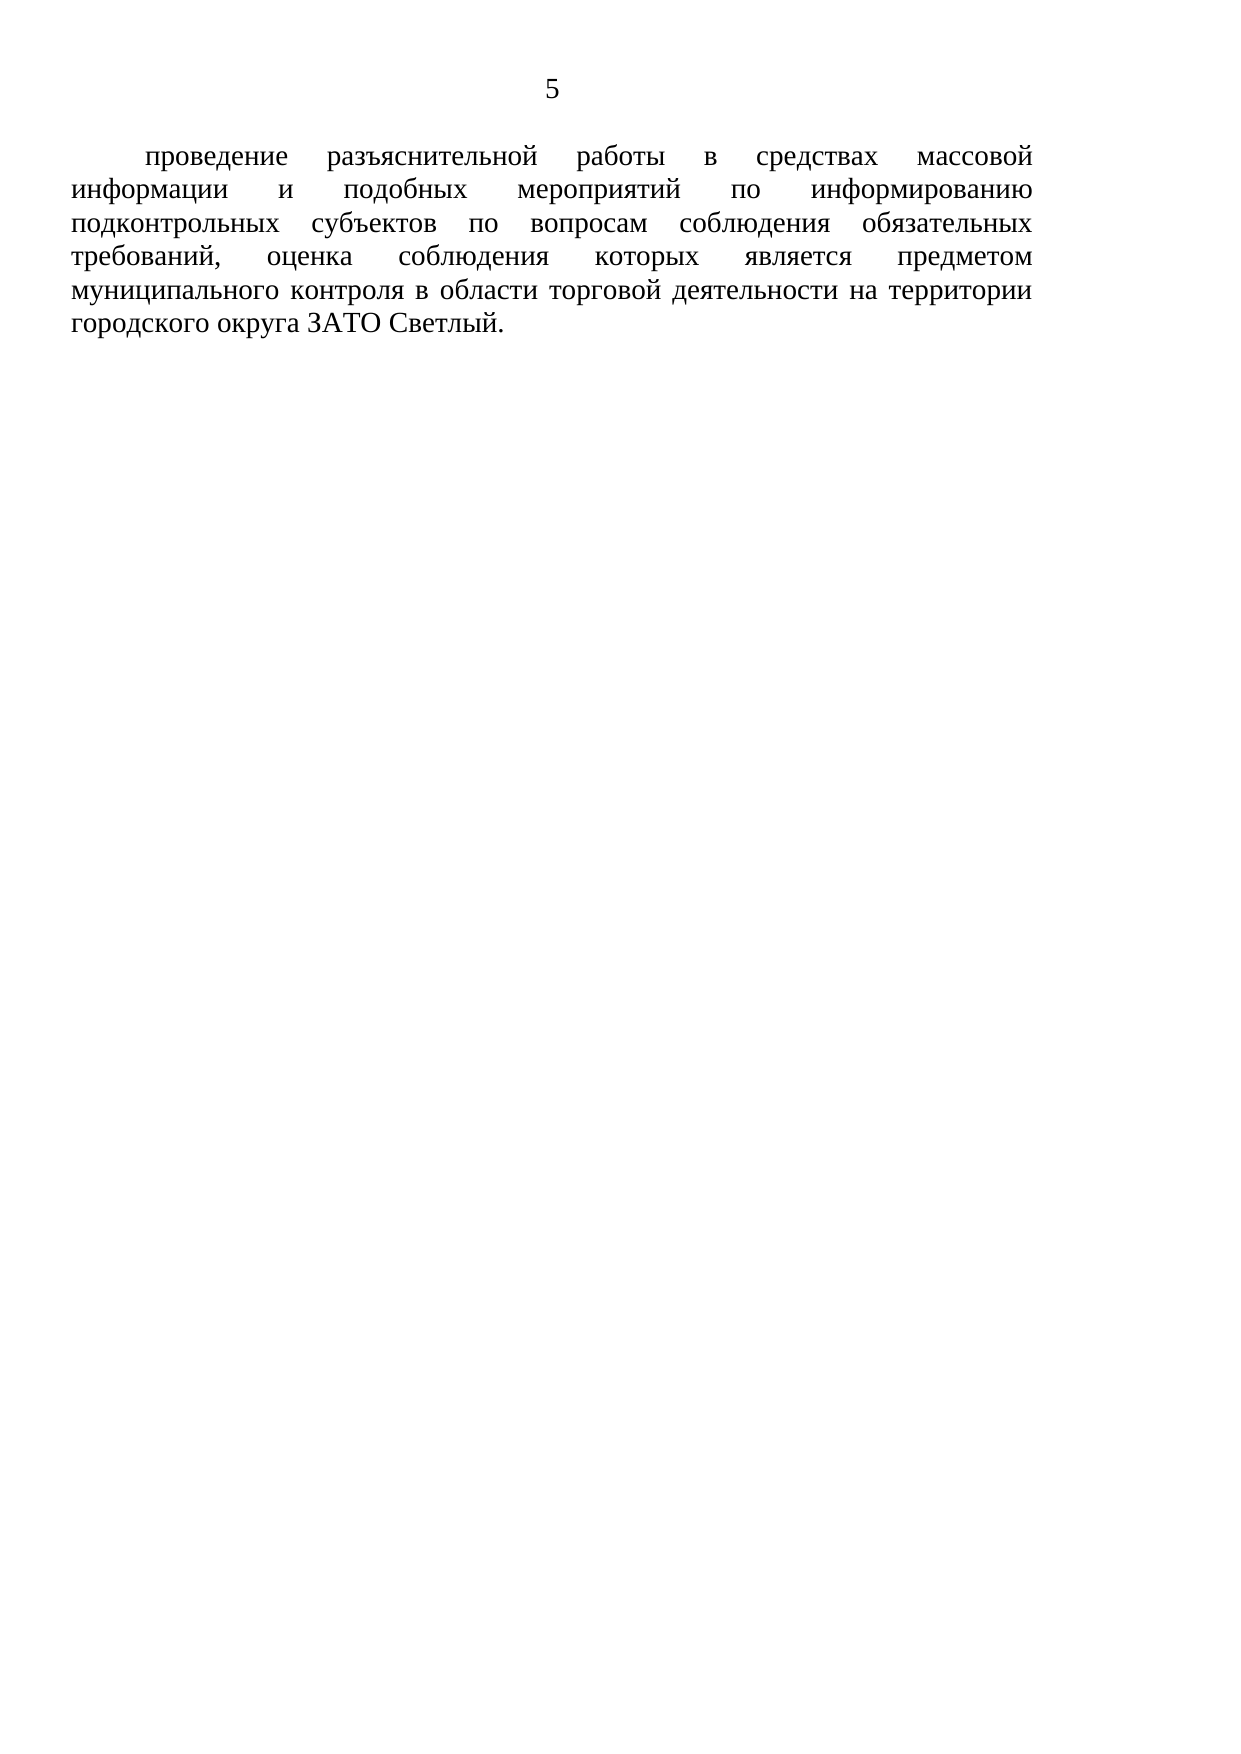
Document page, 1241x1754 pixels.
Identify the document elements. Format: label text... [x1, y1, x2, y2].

text 5 [71, 71, 1033, 104]
text проведение разъяснительной работы в средствах массовой информации и подобных мероприятий по информированию подконтрольных субъектов по вопросам соблюдения обязательных требований, оценка соблюдения которых является предметом муниципального контроля в области торговой деятельности на территории городского округа ЗАТО Светлый. [71, 138, 1033, 339]
